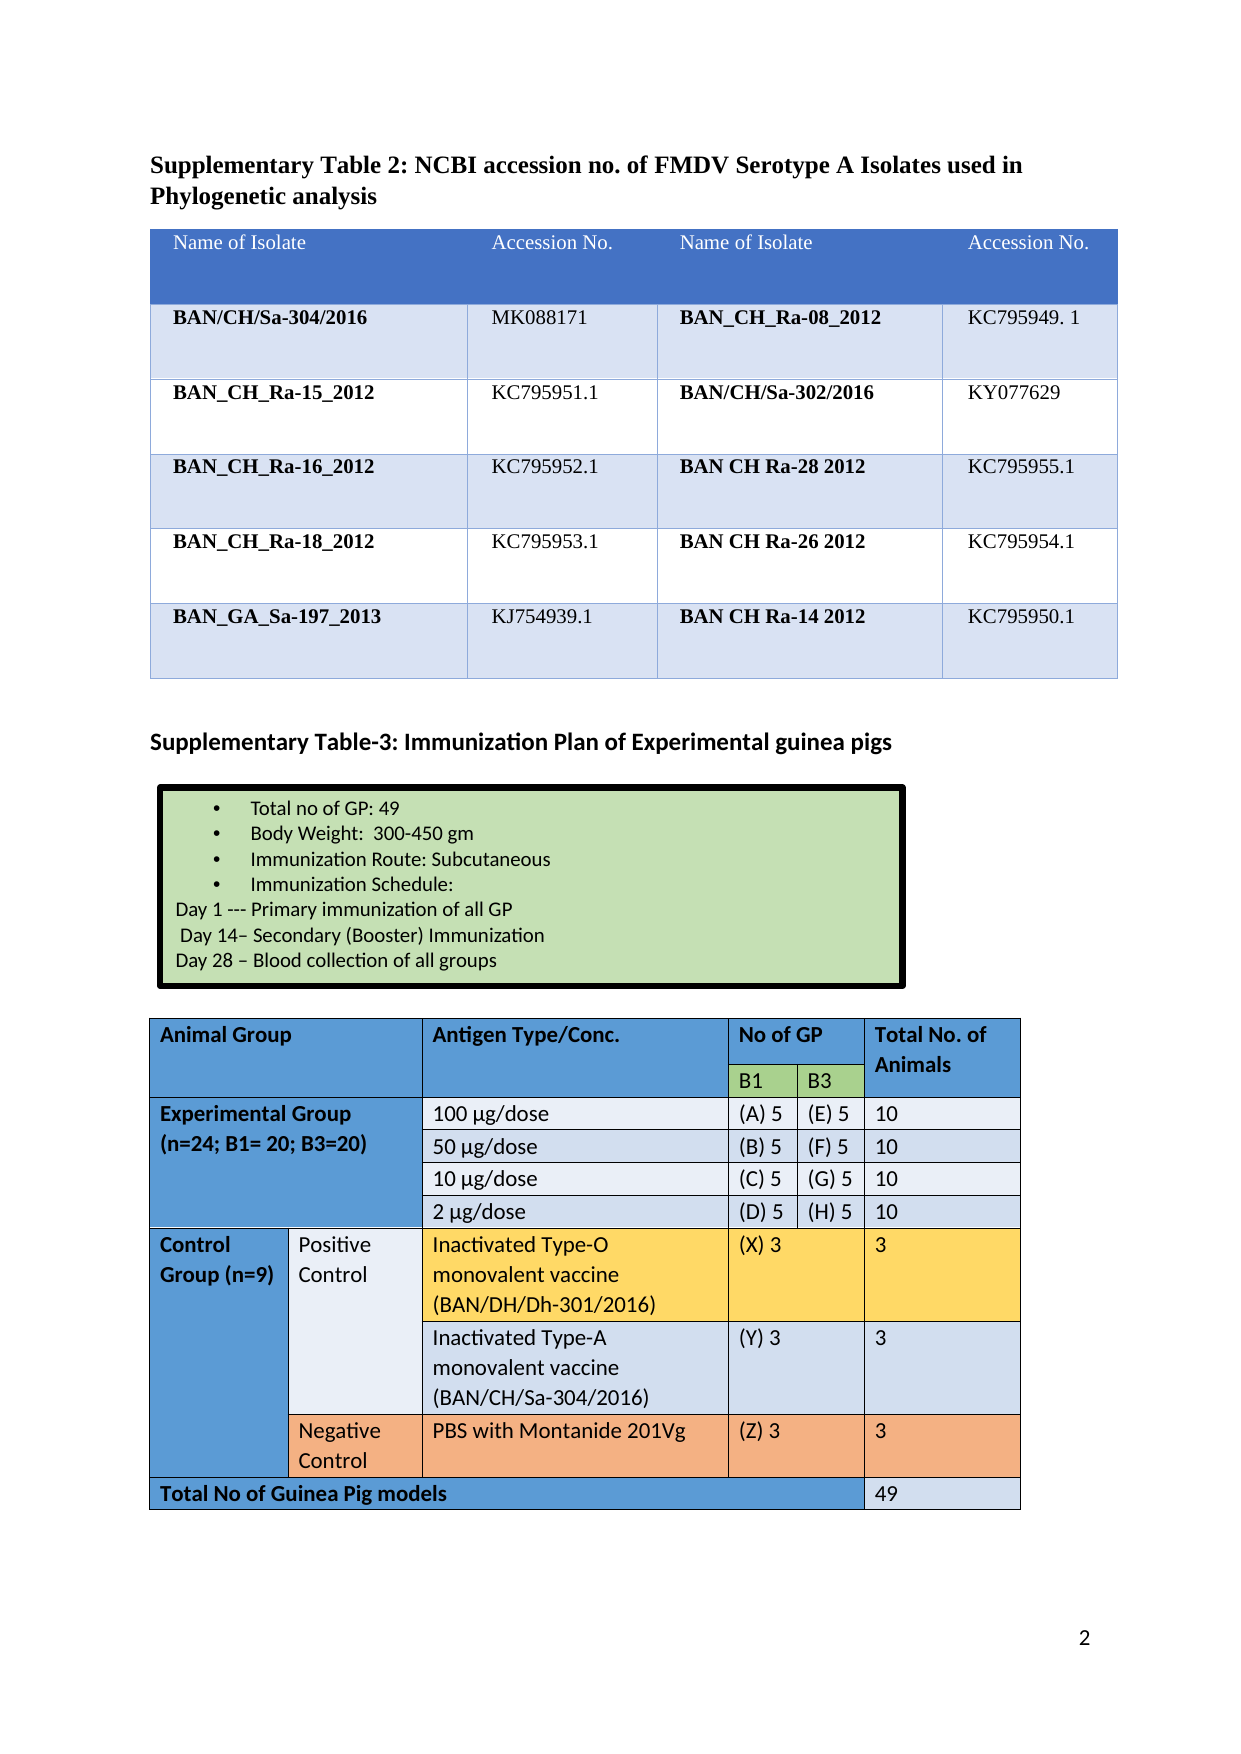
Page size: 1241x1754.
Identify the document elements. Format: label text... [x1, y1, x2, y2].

table_cell Negative Control [289, 1415, 422, 1477]
table_cell BAN CH Ra-26 2012 [658, 529, 942, 603]
table_cell BAN_GA_Sa-197_2013 [151, 604, 467, 678]
table_cell 3 [865, 1415, 1020, 1477]
table_header Name of Isolate [151, 230, 467, 304]
table_cell (F) 5 [798, 1130, 864, 1162]
table_cell Inactivated Type-A monovalent vaccine (BAN/CH/Sa-304/2016) [423, 1322, 728, 1414]
table_cell (E) 5 [798, 1098, 864, 1129]
table_header Accession No. [468, 230, 657, 304]
table_cell (C) 5 [729, 1163, 797, 1195]
table_cell (X) 3 [729, 1229, 864, 1321]
table_cell 10 µg/dose [423, 1163, 728, 1195]
table_cell Inactivated Type-O monovalent vaccine (BAN/DH/Dh-301/2016) [423, 1229, 728, 1321]
table_cell KC795952.1 [468, 455, 657, 528]
table_cell 49 [865, 1478, 1020, 1509]
table_cell KY077629 [943, 380, 1117, 453]
table_cell KC795955.1 [943, 455, 1117, 528]
table_cell KC795954.1 [943, 529, 1117, 603]
table_cell BAN_CH_Ra-18_2012 [151, 529, 467, 603]
table_cell 50 µg/dose [423, 1130, 728, 1162]
table_cell KC795949. 1 [943, 305, 1117, 378]
table_header No of GP [729, 1019, 864, 1064]
table_cell BAN/CH/Sa-304/2016 [151, 305, 467, 378]
table_header Total No. of Animals [865, 1019, 1020, 1097]
table_cell (G) 5 [798, 1163, 864, 1195]
table_cell KJ754939.1 [468, 604, 657, 678]
table_cell MK088171 [468, 305, 657, 378]
table_cell 3 [865, 1322, 1020, 1414]
table_cell B3 [798, 1065, 864, 1097]
table_cell 10 [865, 1163, 1020, 1195]
table_cell Total No of Guinea Pig models [150, 1478, 864, 1509]
table_cell KC795950.1 [943, 604, 1117, 678]
table_cell BAN CH Ra-28 2012 [658, 455, 942, 528]
table_header Animal Group [150, 1019, 422, 1097]
table_cell 10 [865, 1098, 1020, 1129]
table_header Accession No. [943, 230, 1117, 304]
table_cell BAN_CH_Ra-08_2012 [658, 305, 942, 378]
table_cell BAN_CH_Ra-16_2012 [151, 455, 467, 528]
table_cell 10 [865, 1196, 1020, 1227]
table_cell PBS with Montanide 201Vg [423, 1415, 728, 1477]
table_cell Positive Control [289, 1229, 422, 1414]
table_cell 3 [865, 1229, 1020, 1321]
table_cell (D) 5 [729, 1196, 797, 1227]
table_cell KC795953.1 [468, 529, 657, 603]
text Supplementary Table 2: NCBI accession no. of FMDV Serotype A Isolates used in Phylogenetic analysis [150, 150, 1090, 210]
table_cell 100 µg/dose [423, 1098, 728, 1129]
table_cell BAN CH Ra-14 2012 [658, 604, 942, 678]
table_cell BAN_CH_Ra-15_2012 [151, 380, 467, 453]
table_cell 2 µg/dose [423, 1196, 728, 1227]
table_cell Control Group (n=9) [150, 1229, 288, 1477]
text Supplementary Table-3: Immunization Plan of Experimental guinea pigs [150, 726, 1090, 757]
table_cell B1 [729, 1065, 797, 1097]
table_header Name of Isolate [658, 230, 942, 304]
table_cell (H) 5 [798, 1196, 864, 1227]
table_cell 10 [865, 1130, 1020, 1162]
table_cell Experimental Group (n=24; B1= 20; B3=20) [150, 1098, 422, 1227]
table_header Antigen Type/Conc. [423, 1019, 728, 1097]
table_cell (B) 5 [729, 1130, 797, 1162]
table_cell (Z) 3 [729, 1415, 864, 1477]
table_cell KC795951.1 [468, 380, 657, 453]
table_cell BAN/CH/Sa-302/2016 [658, 380, 942, 453]
table_cell (Y) 3 [729, 1322, 864, 1414]
table_cell (A) 5 [729, 1098, 797, 1129]
